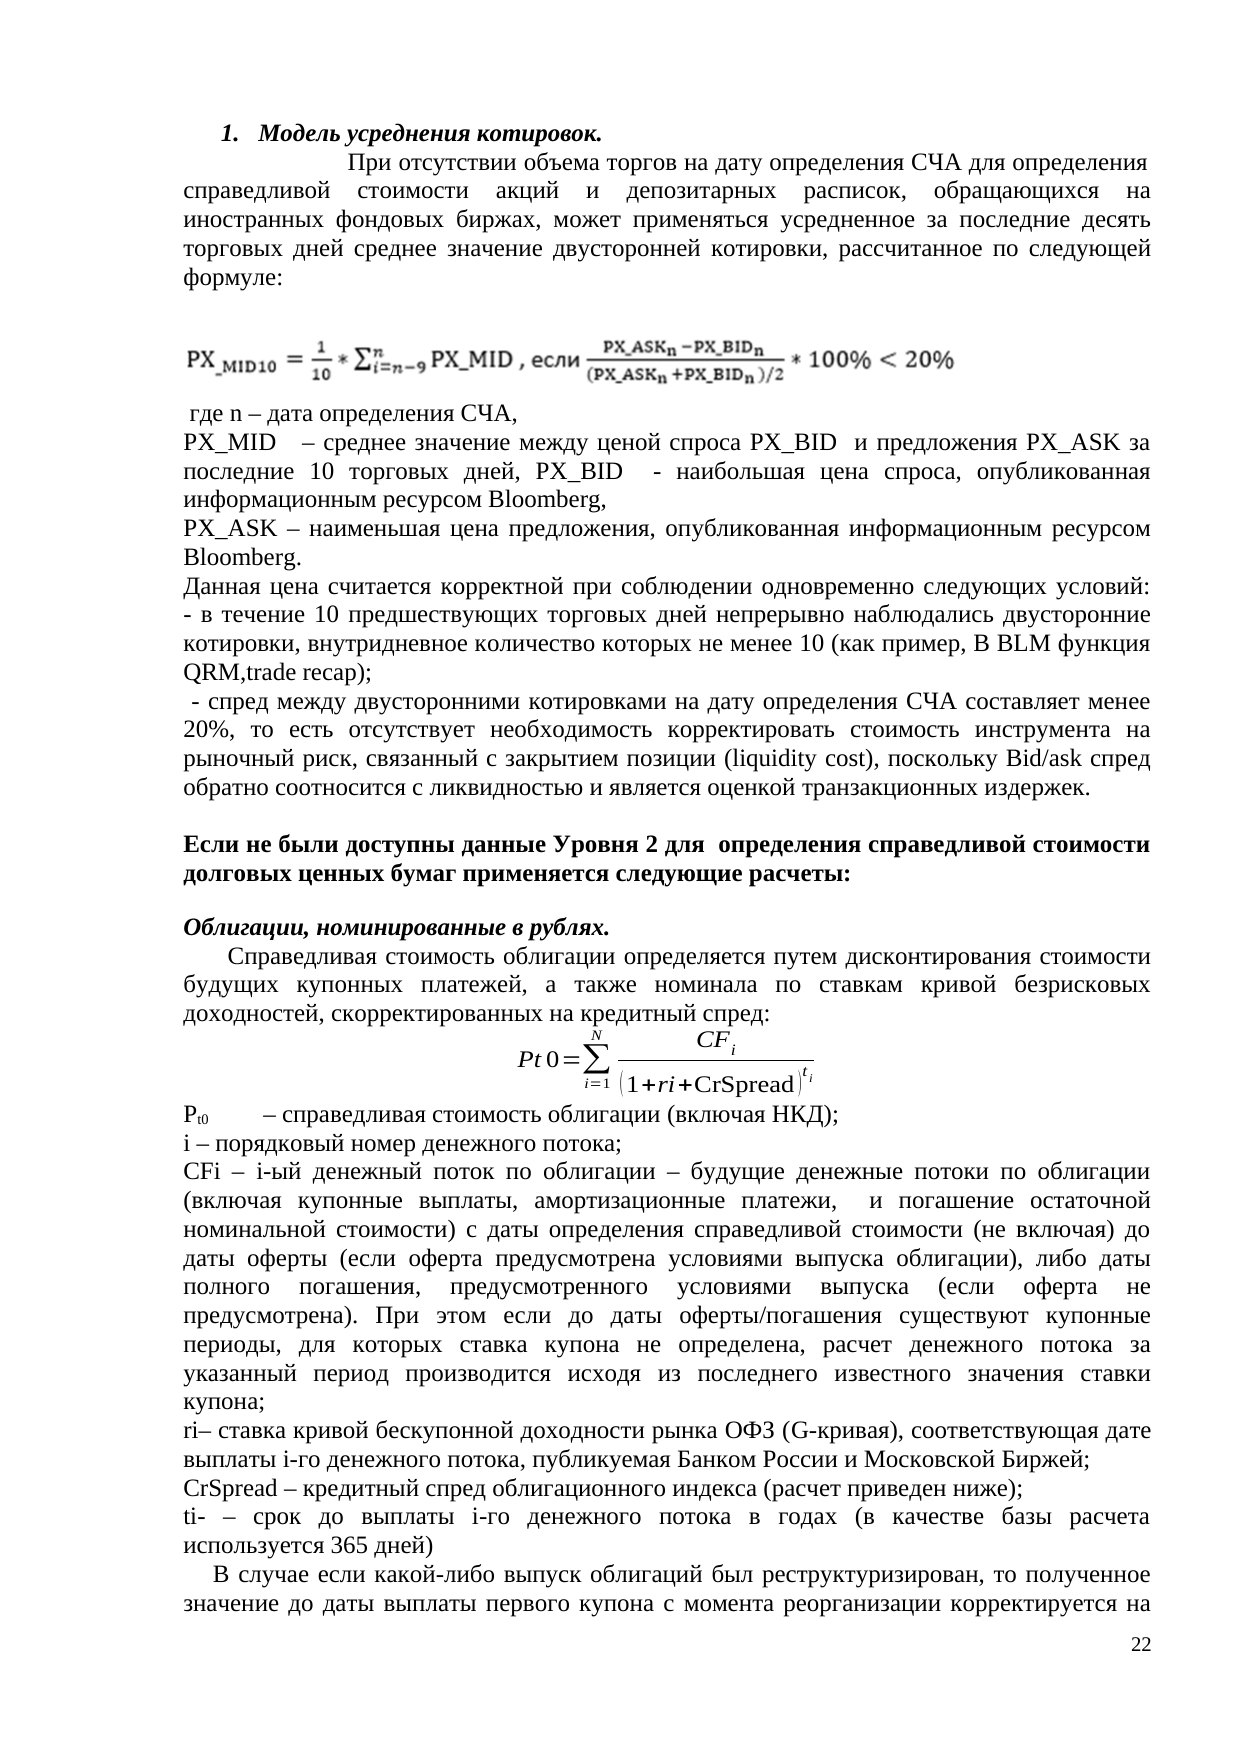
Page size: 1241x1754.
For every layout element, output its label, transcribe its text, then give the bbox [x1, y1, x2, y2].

text i – порядковый номер денежного потока; [183, 1128, 1152, 1156]
text Pt0 – справедливая стоимость облигации (включая НКД); [832, 1099, 1152, 1128]
text Если не были доступны данные Уровня 2 для определения справедливой стоимости долговых ценных бумаг применяется следующие расчеты: [183, 829, 1152, 887]
text При отсутствии объема торгов на дату определения СЧА для определения справедливой стоимости акций и депозитарных расписок, обращающихся на иностранных фондовых биржах, может применяться усредненное за последние десять торговых дней среднее значение двусторонней котировки, рассчитанное по следующей формуле: [183, 147, 1152, 291]
text Справедливая стоимость облигации определяется путем дисконтирования стоимости будущих купонных платежей, а также номинала по ставкам кривой безрисковых доходностей, скорректированных на кредитный спред: [183, 941, 1152, 1027]
list Модель усреднения котировок. [221, 118, 1152, 147]
text CrSpread – кредитный спред облигационного индекса (расчет приведен ниже); [183, 1473, 1152, 1501]
text - спред между двусторонними котировками на дату определения СЧА составляет менее 20%, то есть отсутствует необходимость корректировать стоимость инструмента на рыночный риск, связанный с закрытием позиции (liquidity cost), поскольку Bid/ask спред обратно соотносится с ликвидностью и является оценкой транзакционных издержек. [183, 686, 1152, 801]
text Pt0 – справедливая стоимость облигации (включая НКД); [183, 1099, 667, 1128]
text PX_ASK – наименьшая цена предложения, опубликованная информационным ресурсом Bloomberg. Данная цена считается корректной при соблюдении одновременно следующих условий: - в течение 10 предшествующих торговых дней непрерывно наблюдались двусторонние котировки, внутридневное количество которых не менее 10 (как пример, В BLM функция QRM,trade recap); [183, 513, 1152, 686]
text CFi – i-ый денежный поток по облигации – будущие денежные потоки по облигации (включая купонные выплаты, амортизационные платежи, и погашение остаточной номинальной стоимости) с даты определения справедливой стоимости (не включая) до даты оферты (если оферта предусмотрена условиями выпуска облигации), либо даты полного погашения, предусмотренного условиями выпуска (если оферта не предусмотрена). При этом если до даты оферты/погашения существуют купонные периоды, для которых ставка купона не определена, расчет денежного потока за указанный период производится исходя из последнего известного значения ставки купона; [183, 1156, 1152, 1415]
text ri– ставка кривой бескупонной доходности рынка ОФЗ (G-кривая), соответствующая дате выплаты i-го денежного потока, публикуемая Банком России и Московской Биржей; [183, 1415, 1152, 1473]
picture [183, 319, 984, 399]
text где n – дата определения СЧА, [183, 398, 1152, 427]
text PX_MID – среднее значение между ценой спроса PX_BID и предложения PX_ASK за последние 10 торговых дней, PX_BID - наибольшая цена спроса, опубликованная информационным ресурсом Bloomberg, [183, 427, 1152, 513]
text ti- – срок до выплаты i-го денежного потока в годах (в качестве базы расчета используется 365 дней) [183, 1501, 1152, 1559]
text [183, 1559, 1152, 1616]
text Облигации, номинированные в рублях. [183, 912, 1152, 941]
